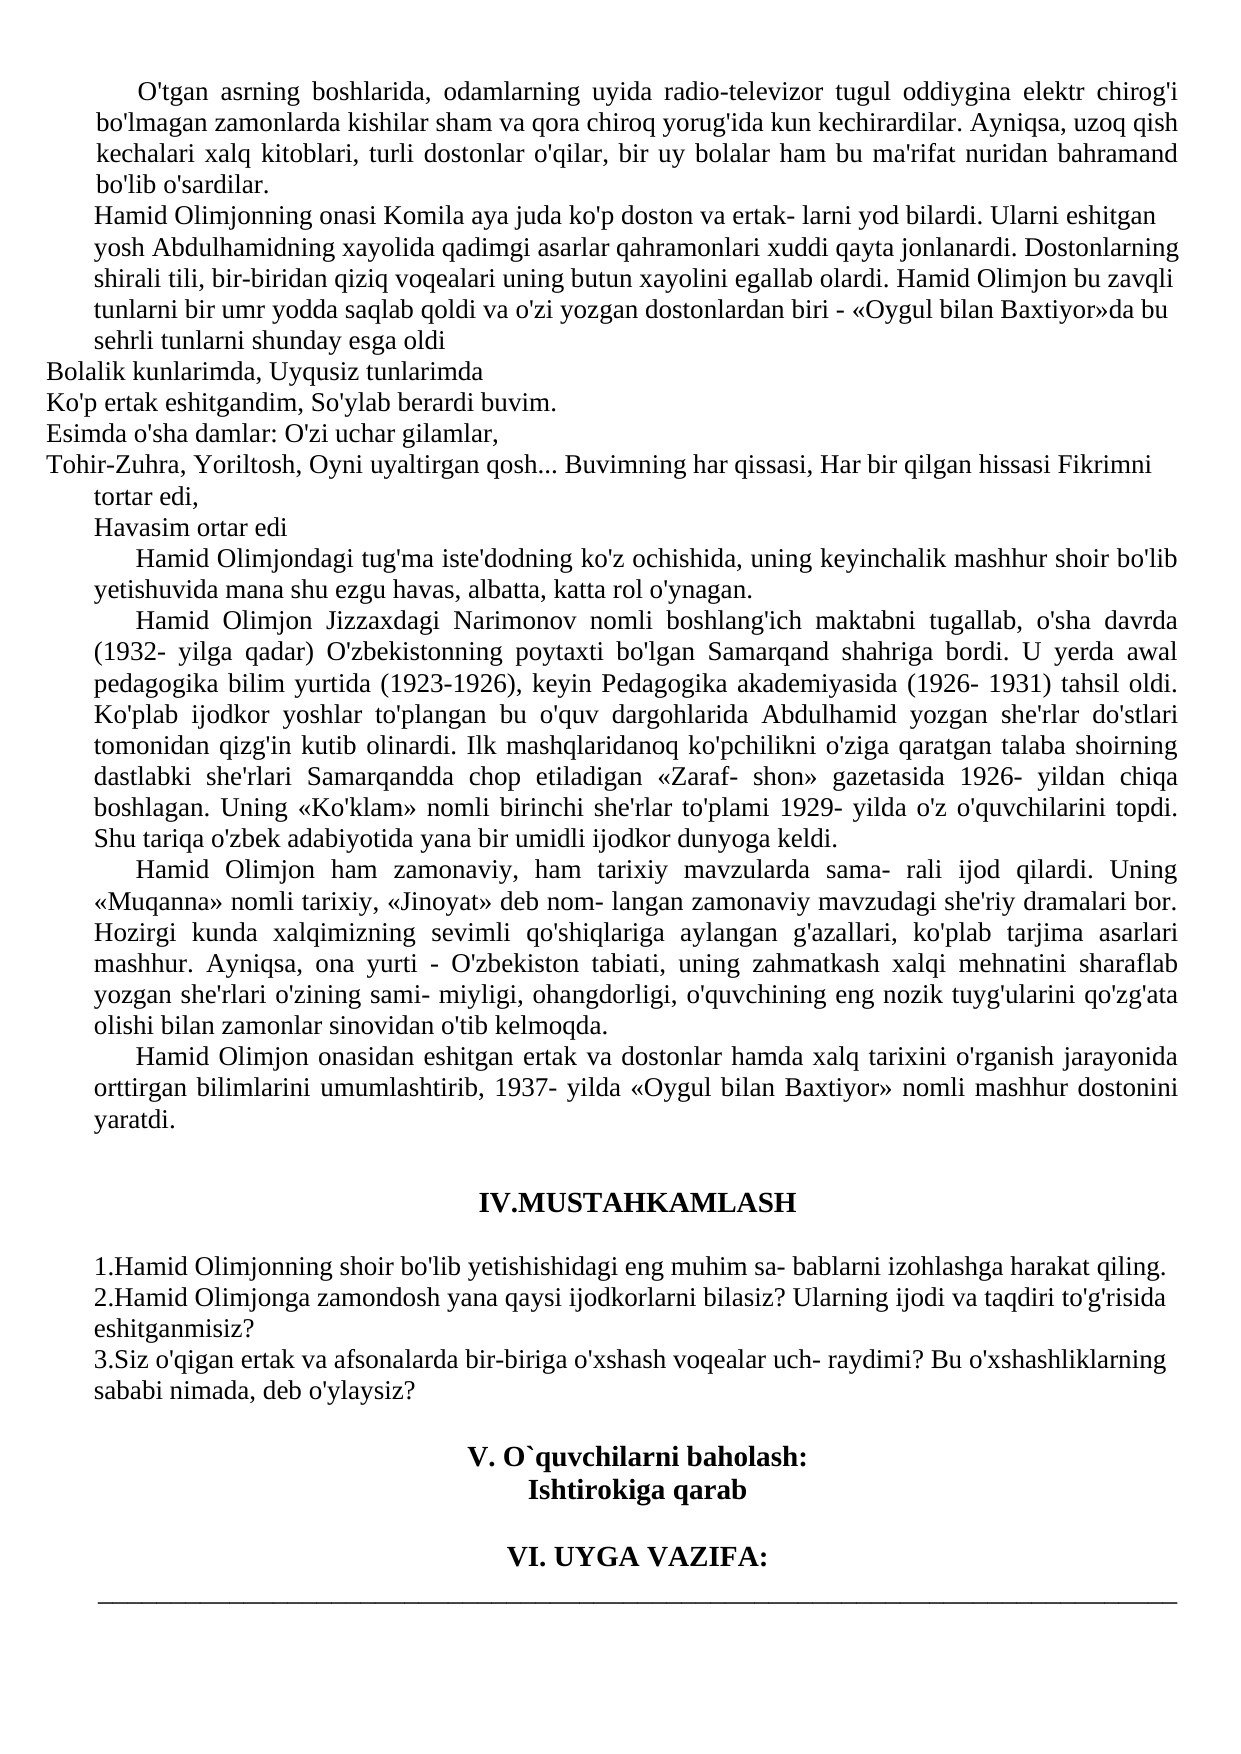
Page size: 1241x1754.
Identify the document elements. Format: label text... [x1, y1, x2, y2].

text 2.Hamid Olimjonga zamondosh yana qaysi ijodkorlarni bilasiz? Ularning ijodi va taqdiri to'g'risida eshitganmisiz? [94, 1281, 1179, 1343]
text Hamid Olimjon Jizzaxdagi Narimonov nomli boshlang'ich maktabni tugallab, o'sha davrda (1932- yilga qadar) O'zbekistonning poytaxti bo'lgan Samarqand shahriga bordi. U yerda awal pedagogika bilim yurtida (1923-1926), keyin Pedagogika akademiyasida (1926- 1931) tahsil oldi. Ko'plab ijodkor yoshlar to'plangan bu o'quv dargohlarida Abdulhamid yozgan she'rlar do'stlari tomonidan qizg'in kutib olinardi. Ilk mashqlaridanoq ko'pchilikni o'ziga qaratgan talaba shoirning dastlabki she'rlari Samarqandda chop etiladigan «Zaraf- shon» gazetasida 1926- yildan chiqa boshlagan. Uning «Ko'klam» nomli birinchi she'rlar to'plami 1929- yilda o'z o'quvchilarini topdi. Shu tariqa o'zbek adabiyotida yana bir umidli ijodkor dunyoga keldi. [94, 604, 1179, 853]
text Hamid Olimjondagi tug'ma iste'dodning ko'z ochishida, uning keyinchalik mashhur shoir bo'lib yetishuvida mana shu ezgu havas, albatta, katta rol o'ynagan. [94, 542, 1179, 604]
text Ishtirokiga qarab [94, 1472, 1181, 1506]
text V. O`quvchilarni baholash: [94, 1439, 1181, 1472]
text VI. UYGA VAZIFA: [94, 1539, 1181, 1573]
text Esimda o'sha damlar: O'zi uchar gilamlar, [46, 417, 1137, 449]
text Ko'p ertak eshitgandim, So'ylab berardi buvim. [46, 386, 1175, 417]
text Bolalik kunlarimda, Uyqusiz tunlarimda [46, 355, 1175, 386]
text Hamid Olimjon onasidan eshitgan ertak va dostonlar hamda xalq tarixini o'rganish jarayonida orttirgan bilimlarini umumlashtirib, 1937- yilda «Oygul bilan Baxtiyor» nomli mashhur dostonini yaratdi. [94, 1040, 1179, 1134]
text Tohir-Zuhra, Yoriltosh, Oyni uyaltirgan qosh... Buvimning har qissasi, Har bir qilgan hissasi Fikrimni tortar edi, [46, 449, 1175, 511]
text Hamid Olimjon ham zamonaviy, ham tarixiy mavzularda sama- rali ijod qilardi. Uning «Muqanna» nomli tarixiy, «Jinoyat» deb nom- langan zamonaviy mavzudagi she'riy dramalari bor. Hozirgi kunda xalqimizning sevimli qo'shiqlariga aylangan g'azallari, ko'plab tarjima asarlari mashhur. Ayniqsa, ona yurti - O'zbekiston tabiati, uning zahmatkash xalqi mehnatini sharaflab yozgan she'rlari o'zining sami- miyligi, ohangdorligi, o'quvchining eng nozik tuyg'ularini qo'zg'ata olishi bilan zamonlar sinovidan o'tib kelmoqda. [94, 853, 1179, 1040]
text Havasim ortar edi [94, 511, 1181, 542]
text 1.Hamid Olimjonning shoir bo'lib yetishishidagi eng muhim sa- bablarni izohlashga harakat qiling. [94, 1249, 1179, 1281]
text O'tgan asrning boshlarida, odamlarning uyida radio-televizor tugul oddiygina elektr chirog'i bo'lmagan zamonlarda kishilar sham va qora chiroq yorug'ida kun kechirardilar. Ayniqsa, uzoq qish kechalari xalq kitoblari, turli dostonlar o'qilar, bir uy bolalar ham bu ma'rifat nuridan bahramand bo'lib o'sardilar. [96, 75, 1179, 199]
text __________________________________________________________________________ [94, 1573, 1181, 1607]
text Hamid Olimjonning onasi Komila aya juda ko'p doston va ertak- larni yod bilardi. Ularni eshitgan yosh Abdulhamidning xayolida qadimgi asarlar qahramonlari xuddi qayta jonlanardi. Dostonlarning shirali tili, bir-biridan qiziq voqealari uning butun xayolini egallab olardi. Hamid Olimjon bu zavqli tunlarni bir umr yodda saqlab qoldi va o'zi yozgan dostonlardan biri - «Oygul bilan Baxtiyor»da bu sehrli tunlarni shunday esga oldi [94, 199, 1181, 355]
text 3.Siz o'qigan ertak va afsonalarda bir-biriga o'xshash voqealar uch- raydimi? Bu o'xshashliklarning sababi nimada, deb o'ylaysiz? [94, 1343, 1179, 1405]
text IV.MUSTAHKAMLASH [94, 1185, 1181, 1218]
